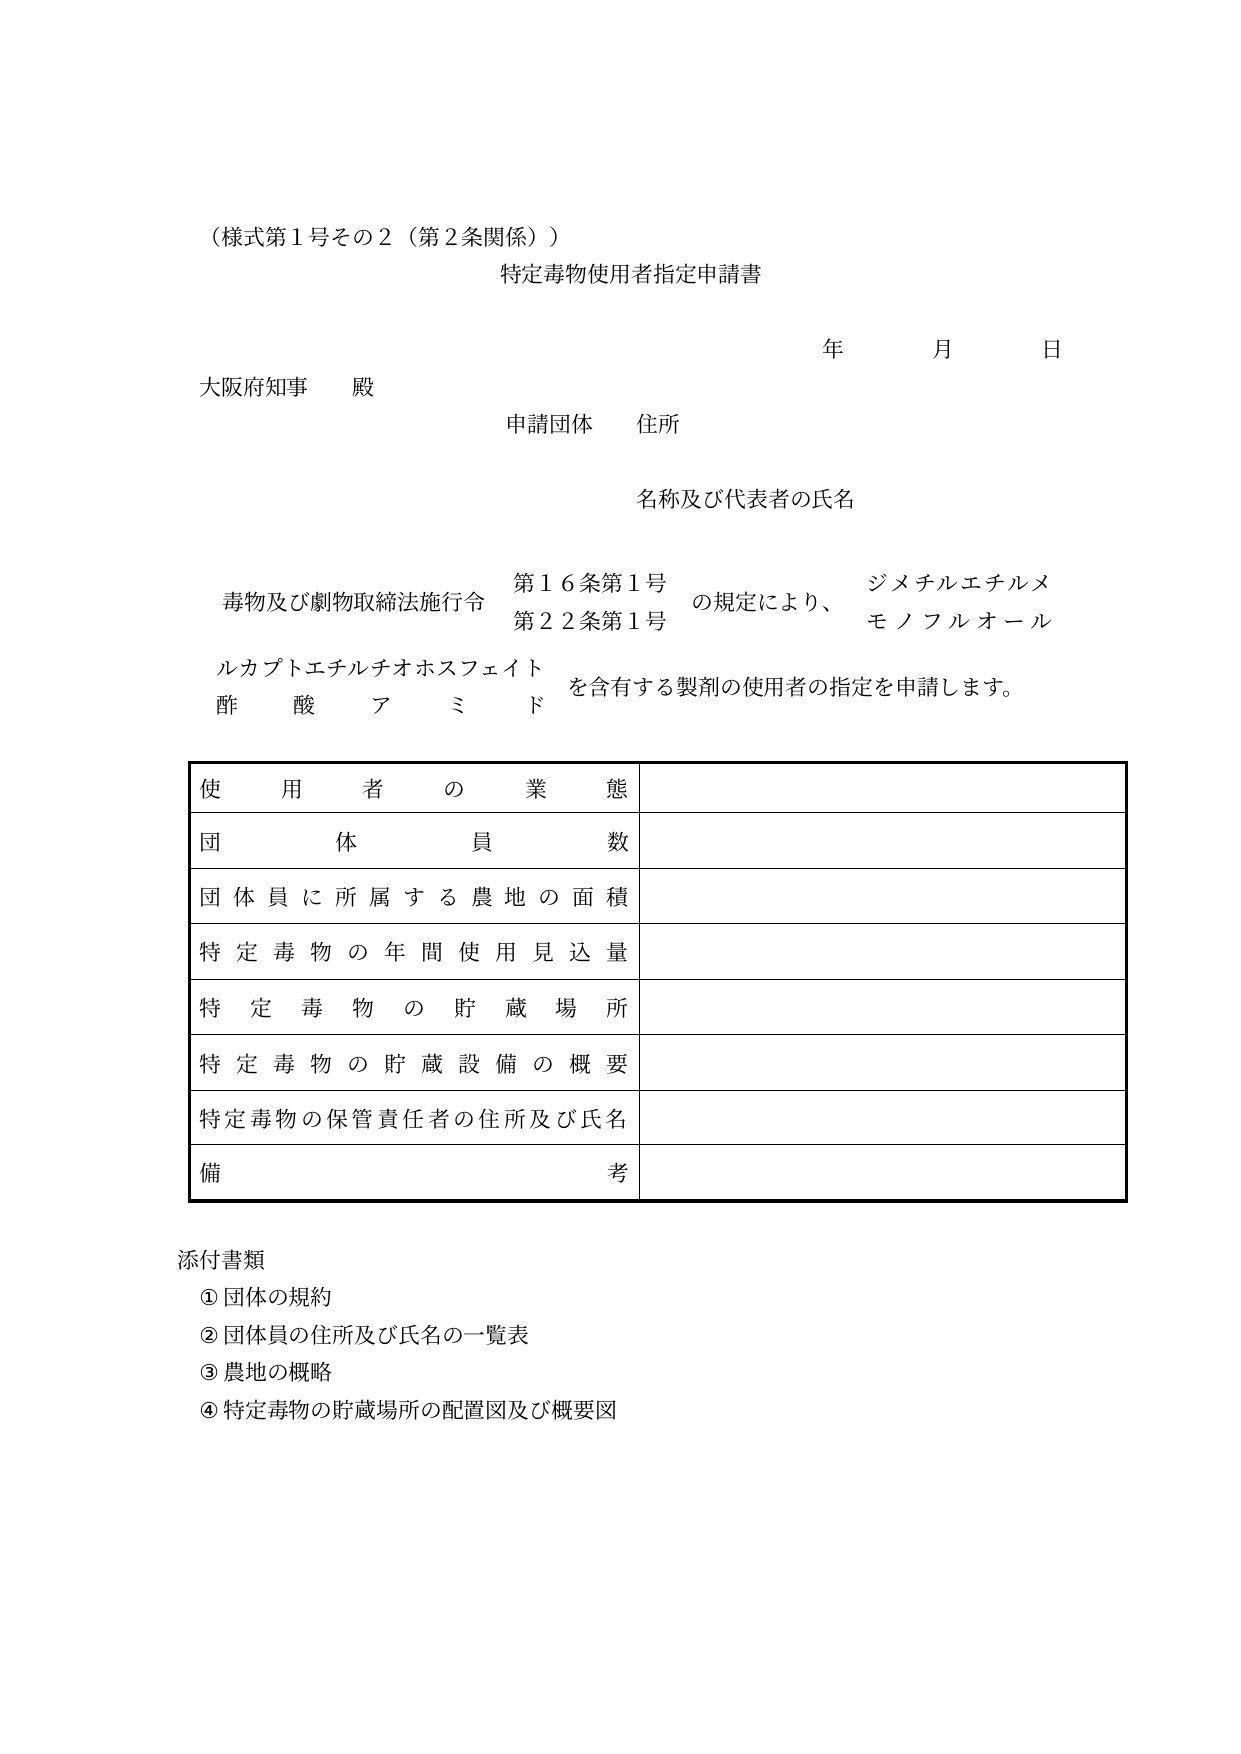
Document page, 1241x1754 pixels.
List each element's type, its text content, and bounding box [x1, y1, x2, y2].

text ④特定毒物の貯蔵場所の配置図及び概要図 [177, 1390, 1063, 1427]
table_cell 団体員数 [191, 813, 639, 868]
text ①団体の規約 [177, 1277, 1063, 1315]
text 年 月 日 [199, 329, 1063, 367]
table_cell [640, 1035, 1125, 1090]
table_cell [640, 813, 1125, 868]
text 添付書類 [177, 1240, 1063, 1277]
text 申請団体 住所 [243, 404, 1063, 442]
table_cell 備考 [191, 1145, 639, 1199]
text （様式第１号その２（第２条関係）） [199, 217, 1063, 254]
text ②団体員の住所及び氏名の一覧表 [177, 1315, 1063, 1352]
table_cell 特定毒物の年間使用見込量 [191, 924, 639, 979]
table_header ジメチルエチルメ モノフルオール [856, 554, 1063, 648]
table_cell 特定毒物の貯蔵設備の概要 [191, 1035, 639, 1090]
table_header 使用者の業態 [191, 764, 639, 812]
table_cell [640, 1145, 1125, 1199]
table_cell 特定毒物の保管責任者の住所及び氏名 [191, 1091, 639, 1144]
table_cell 団体員に所属する農地の面積 [191, 869, 639, 923]
text 特定毒物使用者指定申請書 [199, 254, 1063, 292]
table_cell [640, 869, 1125, 923]
table_cell [640, 924, 1125, 979]
table_cell [640, 1091, 1125, 1144]
table_cell [640, 980, 1125, 1034]
table_header 第１６条第１号 第２２条第１号 [501, 554, 679, 648]
table_header の規定により、 [679, 554, 856, 648]
table_cell を含有する製剤の使用者の指定を申請します。 [556, 648, 1063, 723]
text 名称及び代表者の氏名 [177, 479, 1063, 517]
table_cell 特定毒物の貯蔵場所 [191, 980, 639, 1034]
table_header 毒物及び劇物取締法施行令 [206, 554, 501, 648]
text ③農地の概略 [177, 1352, 1063, 1390]
table_cell ルカプトエチルチオホスフェイト 酢酸アミド [206, 648, 556, 723]
table_header [640, 764, 1125, 812]
text 大阪府知事 殿 [199, 367, 1063, 404]
